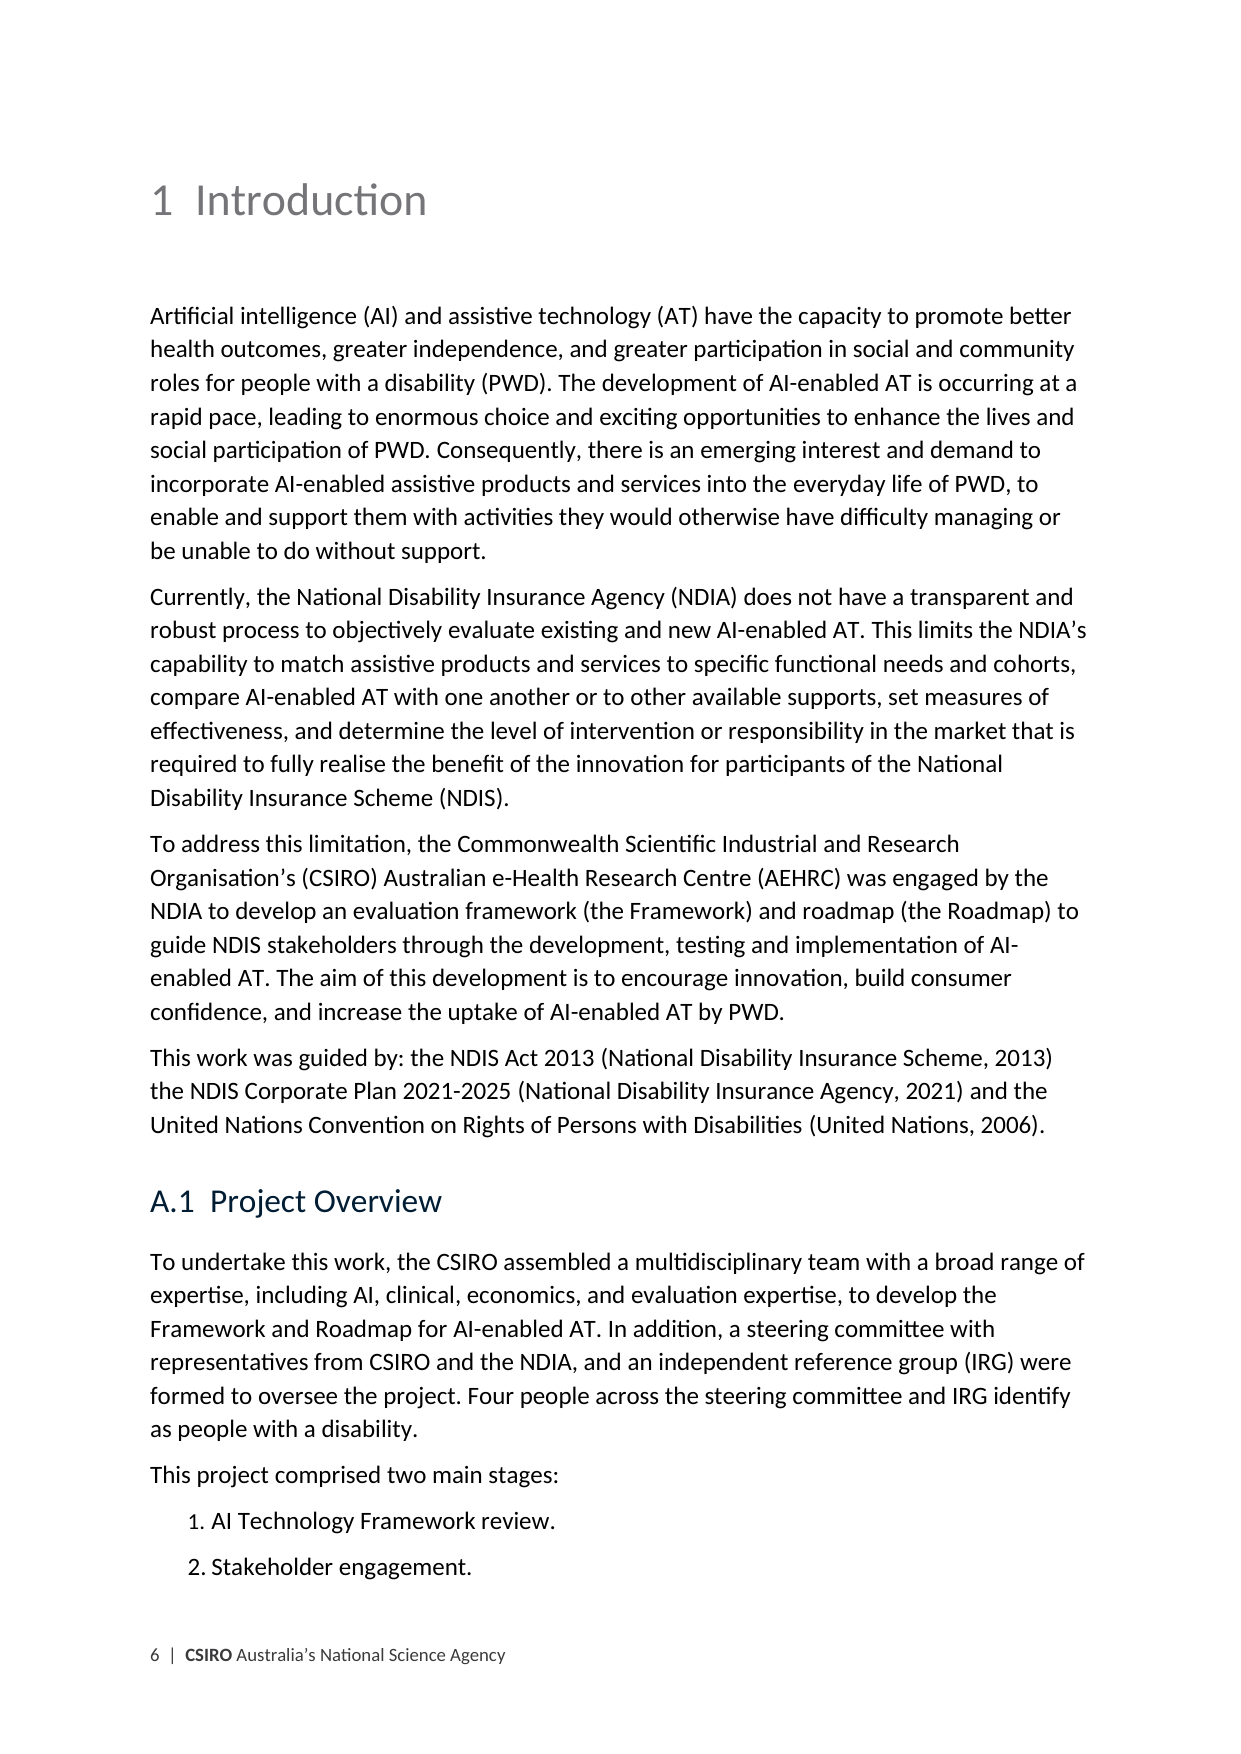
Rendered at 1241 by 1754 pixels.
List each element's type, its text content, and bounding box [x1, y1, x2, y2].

list Stakeholder engagement. [187, 1552, 1090, 1582]
subtitle Project Overview [150, 1180, 1090, 1221]
list AI Technology Framework review. [187, 1506, 1090, 1536]
text To undertake this work, the CSIRO assembled a multidisciplinary team with a broad range of expertise, including AI, clinical, economics, and evaluation expertise, to develop the Framework and Roadmap for AI-enabled AT. In addition, a steering committee with representatives from CSIRO and the NDIA, and an independent reference group (IRG) were formed to oversee the project. Four people across the steering committee and IRG identify as people with a disability. [150, 1246, 1090, 1444]
text Artificial intelligence (AI) and assistive technology (AT) have the capacity to promote better health outcomes, greater independence, and greater participation in social and community roles for people with a disability (PWD). The development of AI-enabled AT is occurring at a rapid pace, leading to enormous choice and exciting opportunities to enhance the lives and social participation of PWD. Consequently, there is an emerging interest and demand to incorporate AI-enabled assistive products and services into the everyday life of PWD, to enable and support them with activities they would otherwise have difficulty managing or be unable to do without support. [150, 300, 1090, 565]
text To address this limitation, the Commonwealth Scientific Industrial and Research Organisation’s (CSIRO) Australian e-Health Research Centre (AEHRC) was engaged by the NDIA to develop an evaluation framework (the Framework) and roadmap (the Roadmap) to guide NDIS stakeholders through the development, testing and implementation of AI-enabled AT. The aim of this development is to encourage innovation, build consumer confidence, and increase the uptake of AI-enabled AT by PWD. [150, 828, 1090, 1026]
text This work was guided by: the NDIS Act 2013 (National Disability Insurance Scheme, 2013) the NDIS Corporate Plan 2021-2025 (National Disability Insurance Agency, 2021) and the United Nations Convention on Rights of Persons with Disabilities (United Nations, 2006). [150, 1042, 1090, 1139]
text Currently, the National Disability Insurance Agency (NDIA) does not have a transparent and robust process to objectively evaluate existing and new AI-enabled AT. This limits the NDIA’s capability to match assistive products and services to specific functional needs and cohorts, compare AI-enabled AT with one another or to other available supports, set measures of effectiveness, and determine the level of intervention or responsibility in the market that is required to fully realise the benefit of the innovation for participants of the National Disability Insurance Scheme (NDIS). [150, 581, 1090, 813]
text This project comprised two main stages: [150, 1459, 1090, 1490]
subtitle Introduction [150, 175, 1090, 225]
